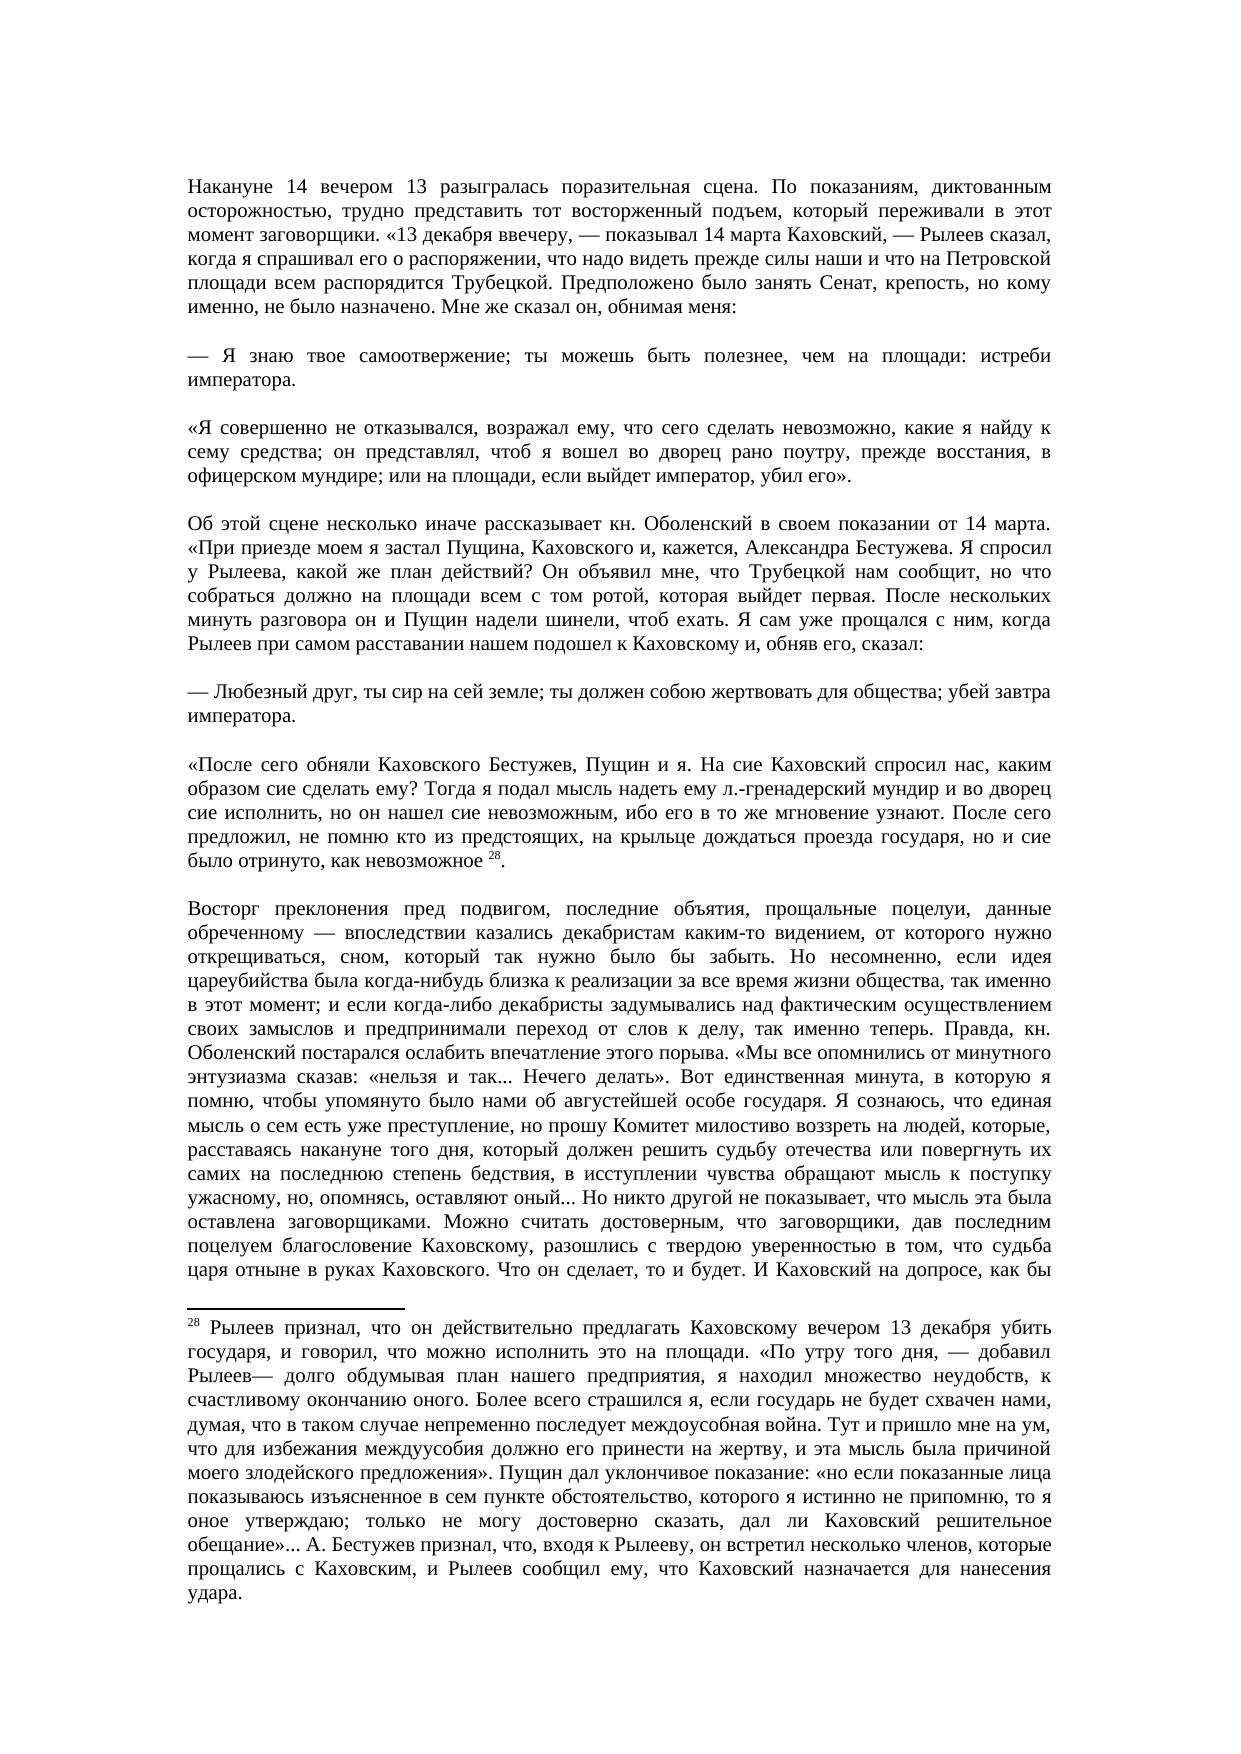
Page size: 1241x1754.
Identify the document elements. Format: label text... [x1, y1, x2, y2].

text «После сего обняли Каховского Бестужев, Пущин и я. На сие Каховский спросил нас, каким образом сие сделать ему? Тогда я подал мысль надеть ему л.-гренадерский мундир и во дворец сие исполнить, но он нашел сие невозможным, ибо его в то же мгновение узнают. После сего предложил, не помню кто из предстоящих, на крыльце дождаться проезда государя, но и сие было отринуто, как невозможное . [187, 752, 1053, 872]
text Об этой сцене несколько иначе рассказывает кн. Оболенский в своем показании от 14 марта. «При приезде моем я застал Пущина, Каховского и, кажется, Александра Бестужева. Я спросил у Рылеева, какой же план действий? Он объявил мне, что Трубецкой нам сообщит, но что собраться должно на площади всем с том ротой, которая выйдет первая. После нескольких минуть разговора он и Пущин надели шинели, чтоб ехать. Я сам уже прощался с ним, когда Рылеев при самом расставании нашем подошел к Каховскому и, обняв его, сказал: [187, 511, 1053, 655]
text — Любезный друг, ты сир на сей земле; ты должен собою жертвовать для общества; убей завтра императора. [187, 679, 1053, 727]
text «Я совершенно не отказывался, возражал ему, что сего сделать невозможно, какие я найду к сему средства; он представлял, чтоб я вошел во дворец рано поутру, прежде восстания, в офицерском мундире; или на площади, если выйдет император, убил его». [187, 415, 1053, 487]
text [187, 896, 1053, 1281]
text Накануне 14 вечером 13 разыгралась поразительная сцена. По показаниям, диктованным осторожностью, трудно представить тот восторженный подъем, который переживали в этот момент заговорщики. «13 декабря ввечеру, — показывал 14 марта Каховский, — Рылеев сказал, когда я спрашивал его о распоряжении, что надо видеть прежде силы наши и что на Петровской площади всем распорядится Трубецкой. Предположено было занять Сенат, крепость, но кому именно, не было назначено. Мне же сказал он, обнимая меня: [187, 174, 1053, 318]
text — Я знаю твое самоотвержение; ты можешь быть полезнее, чем на площади: истреби императора. [187, 342, 1053, 391]
